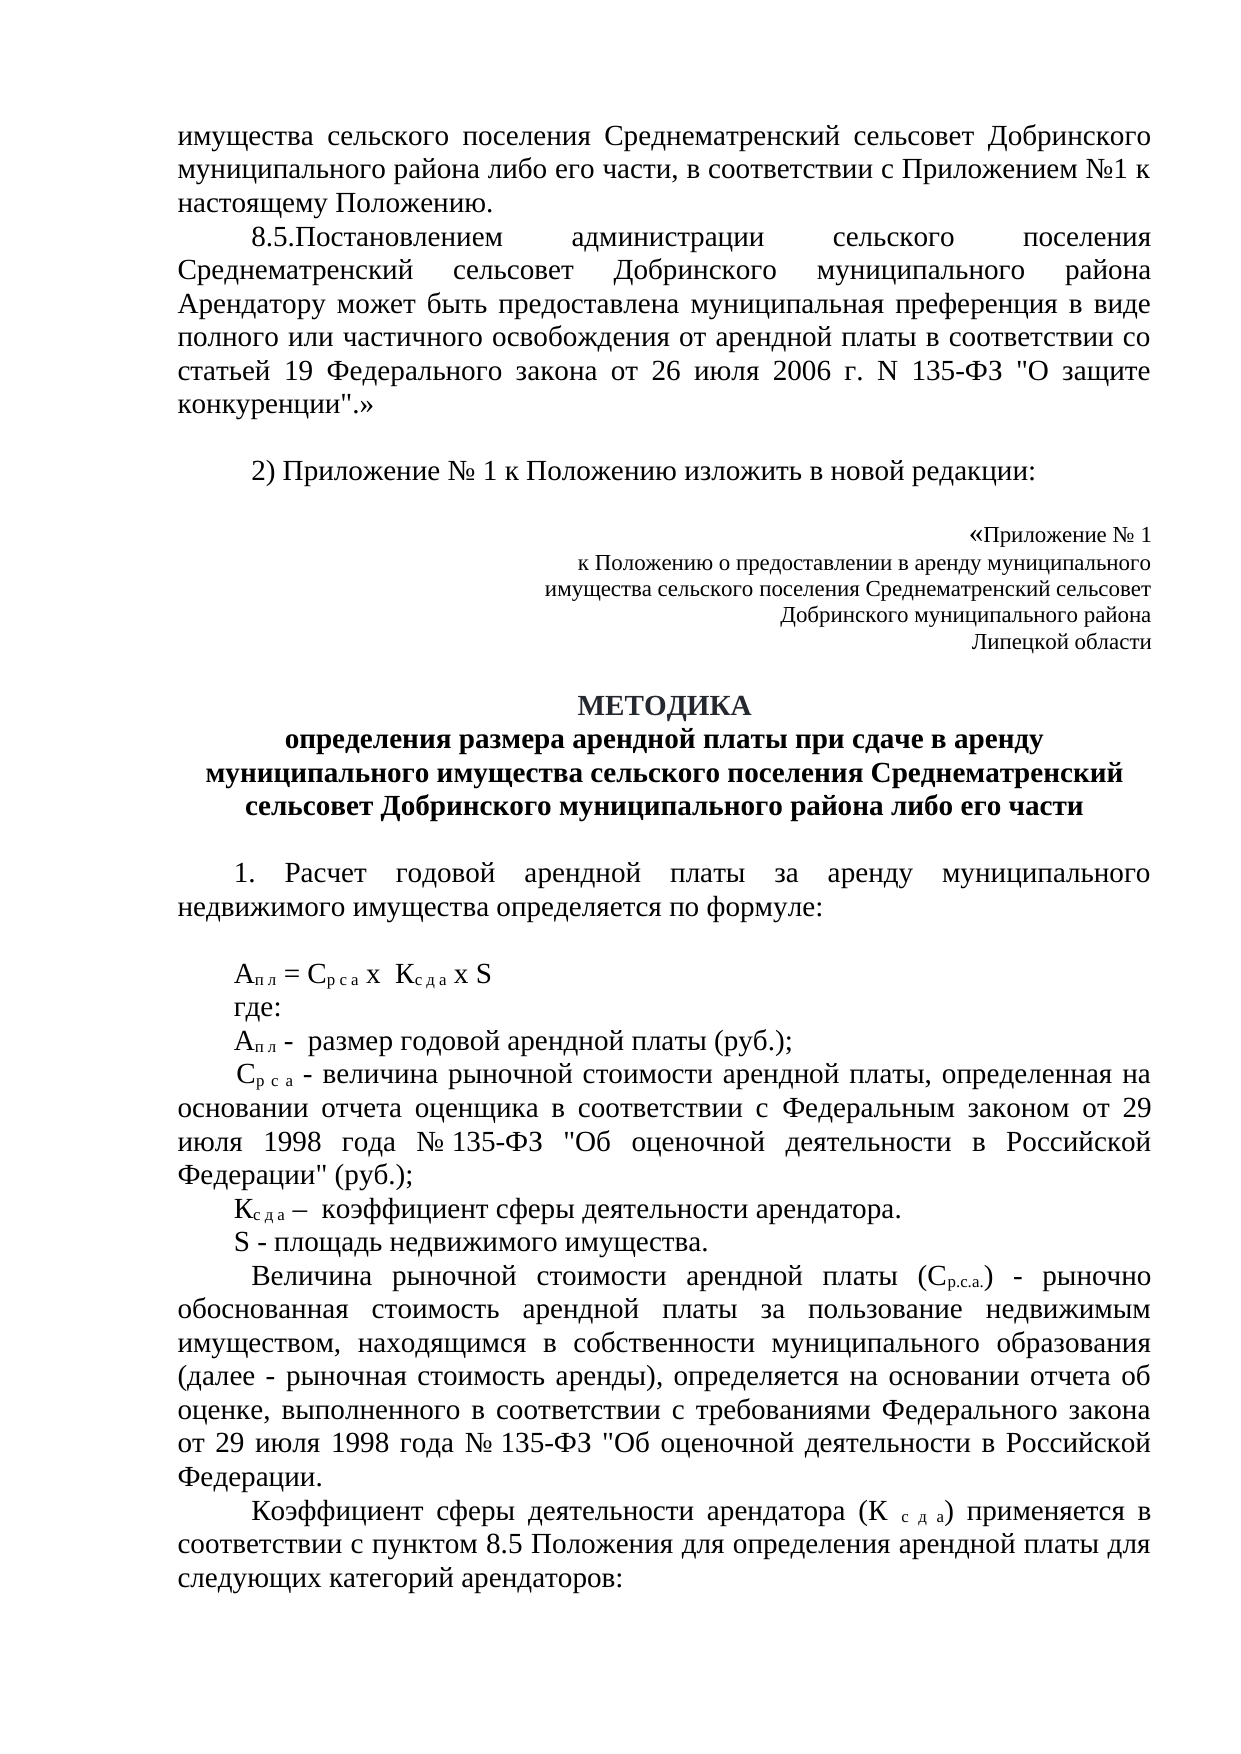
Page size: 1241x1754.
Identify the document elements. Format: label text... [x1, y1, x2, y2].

text определения размера арендной платы при сдаче в аренду муниципального имущества сельского поселения Среднематренский сельсовет Добринского муниципального района либо его части [177, 721, 1152, 822]
text 2) Приложение № 1 к Положению изложить в новой редакции: [177, 453, 1152, 487]
text имущества сельского поселения Среднематренский сельсовет [177, 575, 1152, 601]
text 8.5.Постановлением администрации сельского поселения Среднематренский сельсовет Добринского муниципального района Арендатору может быть предоставлена муниципальная преференция в виде полного или частичного освобождения от арендной платы в соответствии со статьей 19 Федерального закона от 26 июля 2006 г. N 135-ФЗ "О защите конкуренции".» [177, 219, 1152, 420]
text Величина рыночной стоимости арендной платы (Ср.с.а.) - рыночно обоснованная стоимость арендной платы за пользование недвижимым имуществом, находящимся в собственности муниципального образования (далее - рыночная стоимость аренды), определяется на основании отчета об оценке, выполненного в соответствии с требованиями Федерального закона от 29 июля 1998 года № 135-ФЗ "Об оценочной деятельности в Российской Федерации. [177, 1258, 1152, 1493]
text Ап л = Ср с а х Кс д а x S [177, 956, 1152, 989]
text «Приложение № 1 [177, 515, 1152, 549]
text Ср с а - величина рыночной стоимости арендной платы, определенная на основании отчета оценщика в соответствии с Федеральным законом от 29 июля 1998 года № 135-ФЗ "Об оценочной деятельности в Российской Федерации" (руб.); [177, 1057, 1152, 1191]
text Добринского муниципального района [177, 601, 1152, 628]
text 1. Расчет годовой арендной платы за аренду муниципального недвижимого имущества определяется по формуле: [177, 855, 1152, 922]
text S - площадь недвижимого имущества. [177, 1224, 1152, 1258]
text Кс д а – коэффициент сферы деятельности арендатора. [177, 1191, 1152, 1224]
text Липецкой области [177, 628, 1152, 654]
text где: [177, 989, 1152, 1023]
text к Положению о предоставлении в аренду муниципального [177, 549, 1152, 575]
text Коэффициент сферы деятельности арендатора (К с д а) применяется в соответствии с пунктом 8.5 Положения для определения арендной платы для следующих категорий арендаторов: [177, 1493, 1152, 1593]
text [177, 118, 1152, 219]
text Ап л - размер годовой арендной платы (руб.); [177, 1023, 1152, 1057]
text МЕТОДИКА [177, 688, 1152, 721]
